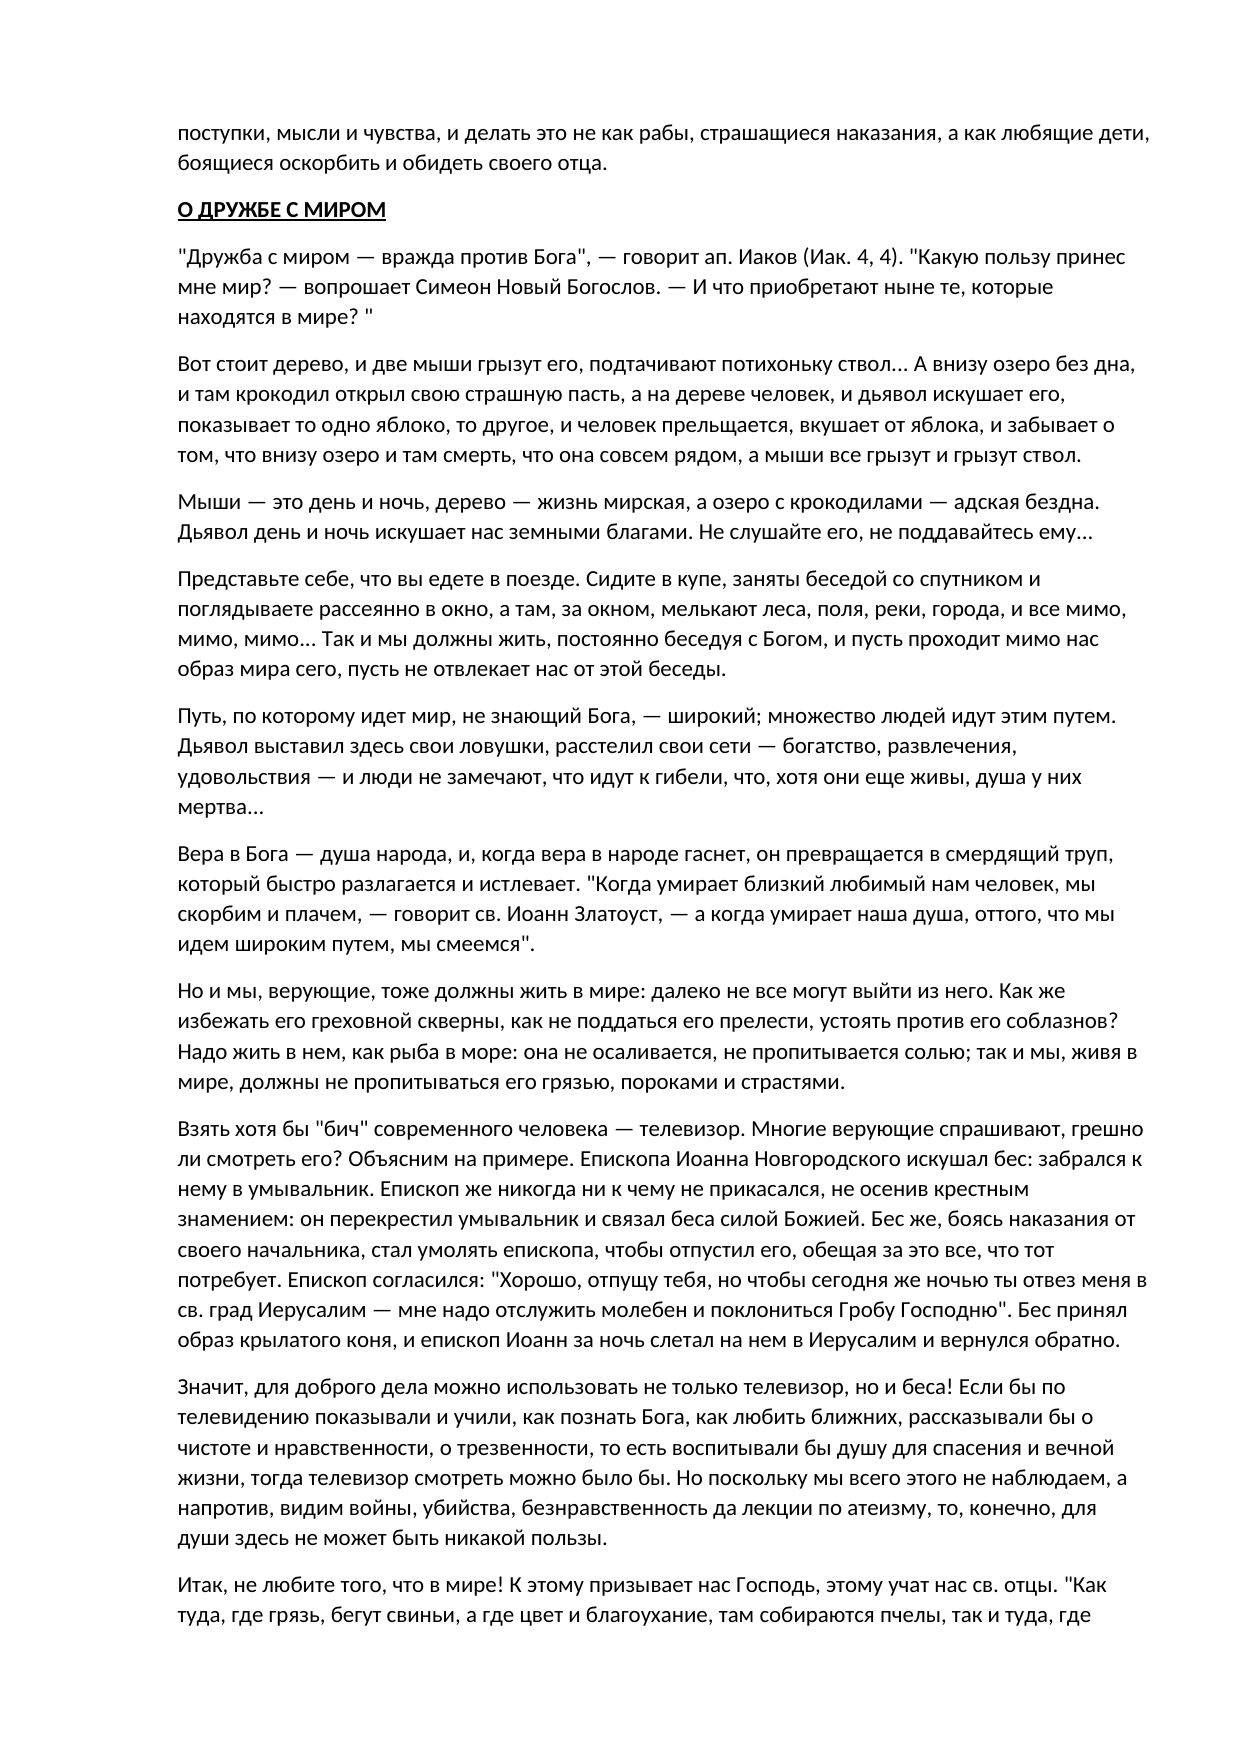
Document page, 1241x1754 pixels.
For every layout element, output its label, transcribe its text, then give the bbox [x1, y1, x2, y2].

text Путь, по которому идет мир, не знающий Бога, — широкий; множество людей идут этим путем. Дьявол выставил здесь свои ловушки, расстелил свои сети — богатство, развлечения, удовольствия — и люди не замечают, что идут к гибели, что, хотя они еще живы, душа у них мертва... [177, 701, 1152, 820]
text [177, 118, 1152, 176]
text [177, 1570, 1152, 1628]
text Взять хотя бы "бич" современного человека — телевизор. Многие верующие спрашивают, грешно ли смотреть его? Объясним на примере. Епископа Иоанна Новгородского искушал бес: забрался к нему в умывальник. Епископ же никогда ни к чему не прикасался, не осенив крестным знамением: он перекрестил умывальник и связал беса силой Божией. Бес же, боясь наказания от своего начальника, стал умолять епископа, чтобы отпустил его, обещая за это все, что тот потребует. Епископ согласился: "Хорошо, отпущу тебя, но чтобы сегодня же ночью ты отвез меня в св. град Иерусалим — мне надо отслужить молебен и поклониться Гробу Господню". Бес принял образ крылатого коня, и епископ Иоанн за ночь слетал на нем в Иерусалим и вернулся обратно. [177, 1114, 1152, 1353]
text Но и мы, верующие, тоже должны жить в мире: далеко не все могут выйти из него. Как же избежать его греховной скверны, как не поддаться его прелести, устоять против его соблазнов? Надо жить в нем, как рыба в море: она не осаливается, не пропитывается солью; так и мы, живя в мире, должны не пропитываться его грязью, пороками и страстями. [177, 976, 1152, 1095]
text Мыши — это день и ночь, дерево — жизнь мирская, а озеро с крокодилами — адская бездна. Дьявол день и ночь искушает нас земными благами. Не слушайте его, не поддавайтесь ему... [177, 487, 1152, 545]
text "Дружба с миром — вражда против Бога", — говорит ап. Иаков (Иак. 4, 4). "Какую пользу принес мне мир? — вопрошает Симеон Новый Богослов. — И что приобретают ныне те, которые находятся в мире? " [177, 242, 1152, 331]
text Вера в Бога — душа народа, и, когда вера в народе гаснет, он превращается в смердящий труп, который быстро разлагается и истлевает. "Когда умирает близкий любимый нам человек, мы скорбим и плачем, — говорит св. Иоанн Златоуст, — а когда умирает наша душа, оттого, что мы идем широким путем, мы смеемся". [177, 839, 1152, 958]
text О ДРУЖБЕ С МИРОМ [177, 195, 1152, 223]
text Вот стоит дерево, и две мыши грызут его, подтачивают потихоньку ствол... А внизу озеро без дна, и там крокодил открыл свою страшную пасть, а на дереве человек, и дьявол искушает его, показывает то одно яблоко, то другое, и человек прельщается, вкушает от яблока, и забывает о том, что внизу озеро и там смерть, что она совсем рядом, а мыши все грызут и грызут ствол. [177, 349, 1152, 468]
text Представьте себе, что вы едете в поезде. Сидите в купе, заняты беседой со спутником и поглядываете рассеянно в окно, а там, за окном, мелькают леса, поля, реки, города, и все мимо, мимо, мимо... Так и мы должны жить, постоянно беседуя с Богом, и пусть проходит мимо нас образ мира сего, пусть не отвлекает нас от этой беседы. [177, 564, 1152, 683]
text Значит, для доброго дела можно использовать не только телевизор, но и беса! Если бы по телевидению показывали и учили, как познать Бога, как любить ближних, рассказывали бы о чистоте и нравственности, о трезвенности, то есть воспитывали бы душу для спасения и вечной жизни, тогда телевизор смотреть можно было бы. Но поскольку мы всего этого не наблюдаем, а напротив, видим войны, убийства, безнравственность да лекции по атеизму, то, конечно, для души здесь не может быть никакой пользы. [177, 1372, 1152, 1551]
